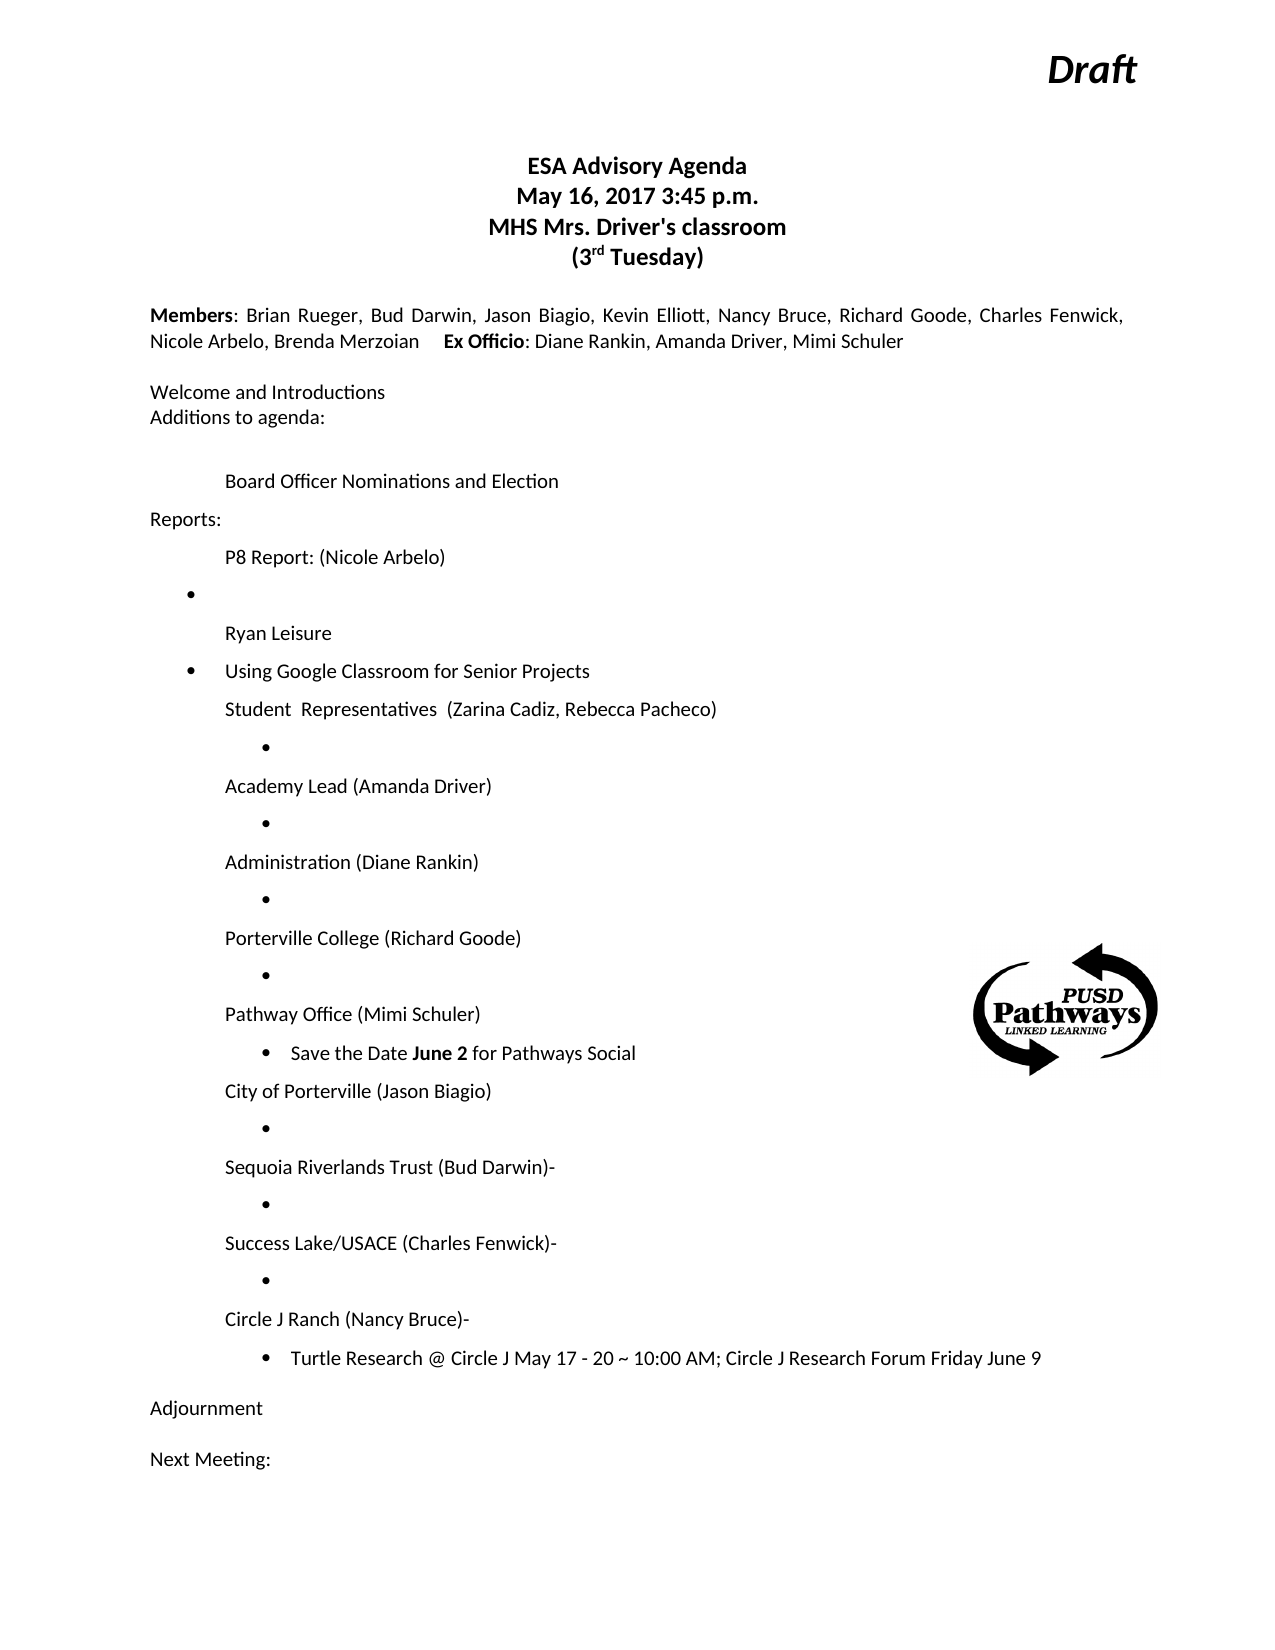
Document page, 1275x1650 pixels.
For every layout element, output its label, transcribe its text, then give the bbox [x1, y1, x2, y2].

text Porterville College (Richard Goode) [225, 925, 1125, 951]
text May 16, 2017 3:45 p.m. [150, 181, 1125, 211]
text Welcome and Introductions [150, 379, 1125, 404]
text ESA Advisory Agenda [150, 150, 1125, 181]
text Administration (Diane Rankin) [225, 849, 1125, 874]
text Ryan Leisure [150, 620, 1125, 646]
text MHS Mrs. Driver's classroom [150, 211, 1125, 242]
text City of Porterville (Jason Biagio) [225, 1078, 1125, 1103]
text Additions to agenda: [150, 404, 1125, 430]
text Reports: [150, 506, 1125, 531]
list Using Google Classroom for Senior Projects [150, 658, 1125, 684]
text Members: Brian Rueger, Bud Darwin, Jason Biagio, Kevin Elliott, Nancy Bruce, Richard Goode, Charles Fenwick, Nicole Arbelo, Brenda Merzoian Ex Officio: Diane Rankin, Amanda Driver, Mimi Schuler [150, 303, 1125, 353]
text Success Lake/USACE (Charles Fenwick)- [225, 1230, 1125, 1256]
text Academy Lead (Amanda Driver) [225, 773, 1125, 798]
list Turtle Research @ Circle J May 17 - 20 ~ 10:00 AM; Circle J Research Forum Friday June 9 [262, 1345, 1125, 1370]
picture [969, 942, 1161, 1078]
text Sequoia Riverlands Trust (Bud Darwin)- [225, 1154, 1125, 1179]
text Next Meeting: [150, 1446, 1125, 1472]
text Circle J Ranch (Nancy Bruce)- [225, 1307, 1125, 1332]
text Board Officer Nominations and Election [150, 468, 1125, 493]
text P8 Report: (Nicole Arbelo) [150, 544, 1125, 569]
text (3rd Tuesday) [150, 242, 1125, 272]
text Student Representatives (Zarina Cadiz, Rebecca Pacheco) [150, 697, 1125, 722]
text Adjournment [150, 1396, 1125, 1421]
text Pathway Office (Mimi Schuler) [225, 1002, 969, 1027]
list Save the Date June 2 for Pathways Social [262, 1040, 969, 1065]
